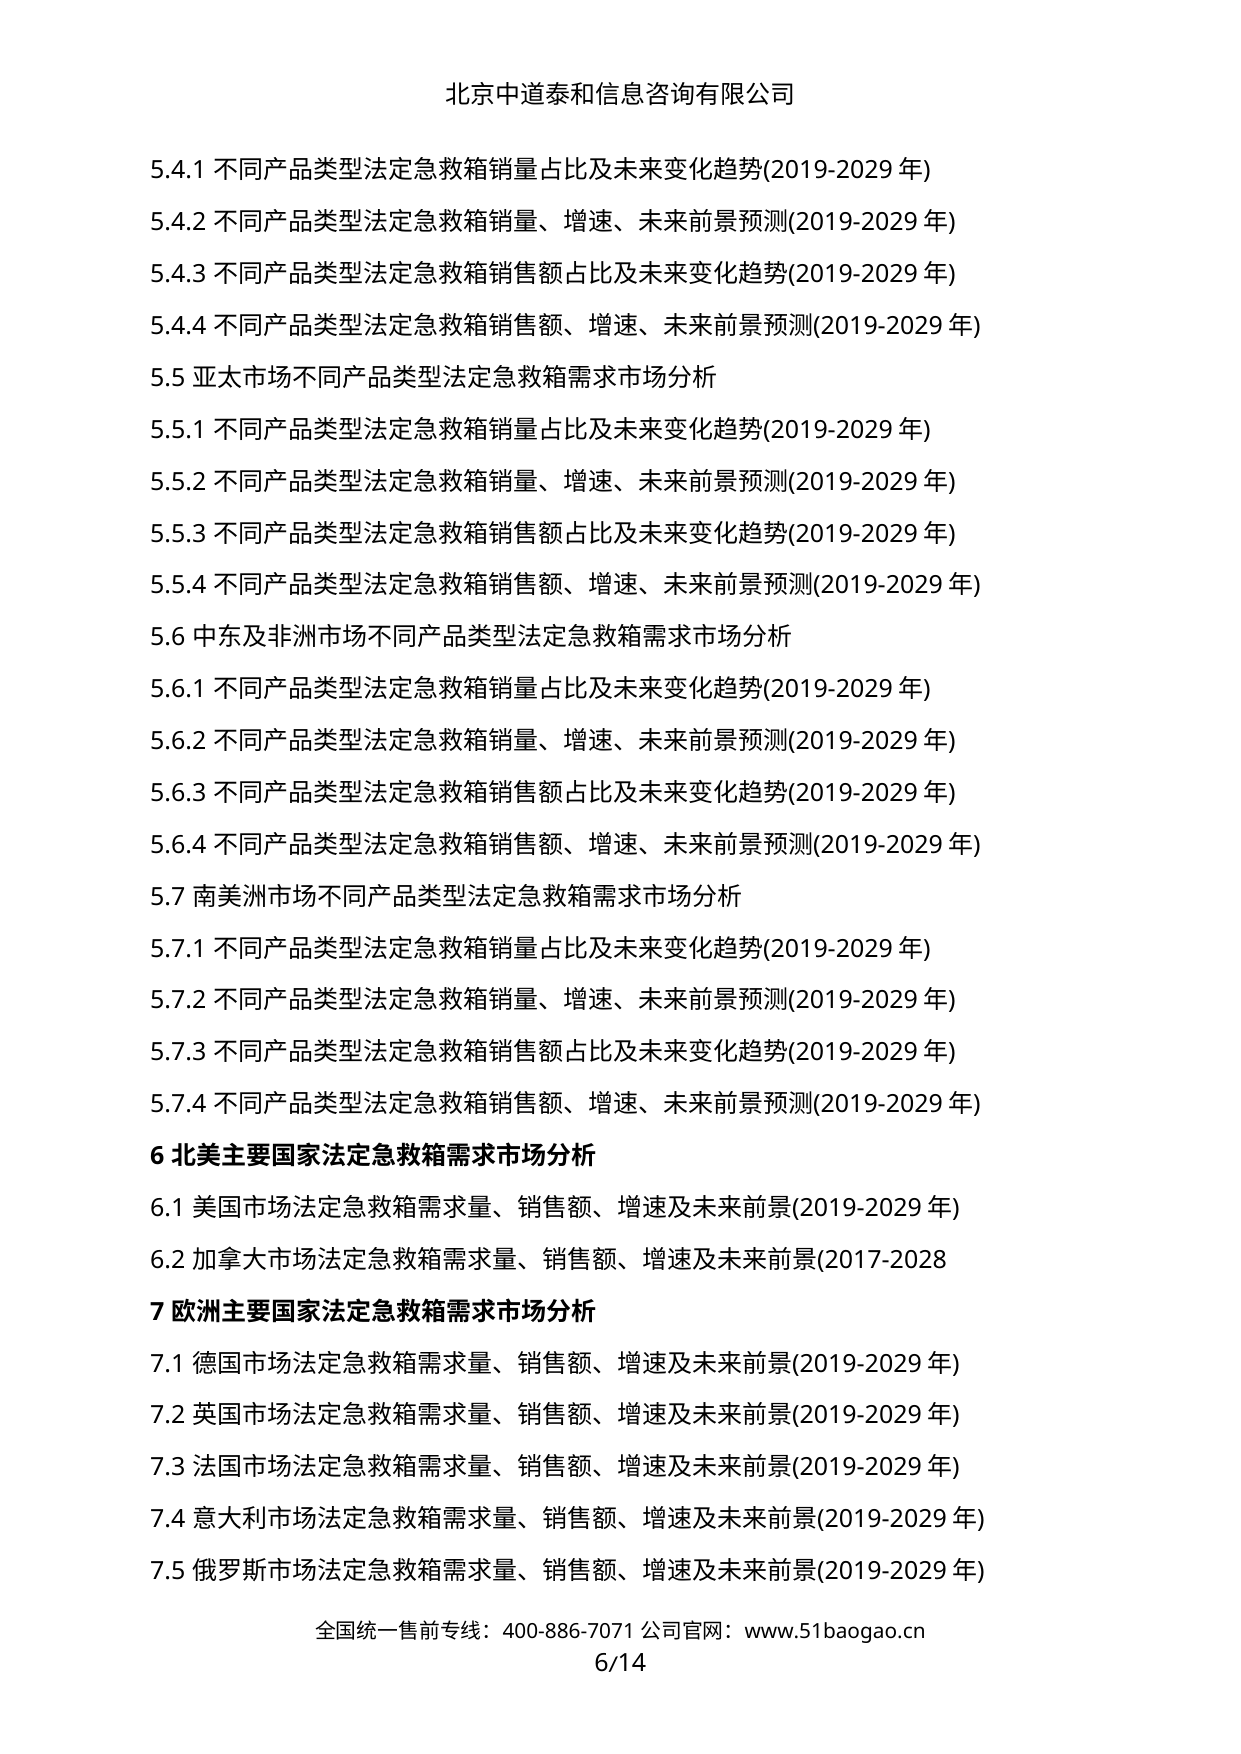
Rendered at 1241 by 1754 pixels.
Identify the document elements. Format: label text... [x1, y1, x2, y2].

text 5.6 中东及非洲市场不同产品类型法定急救箱需求市场分析 [150, 617, 1090, 653]
text 5.5 亚太市场不同产品类型法定急救箱需求市场分析 [150, 357, 1090, 394]
text 5.4.1 不同产品类型法定急救箱销量占比及未来变化趋势(2019-2029年) [150, 150, 1090, 186]
text 7.1 德国市场法定急救箱需求量、销售额、增速及未来前景(2019-2029年) [150, 1343, 1090, 1379]
text 5.7.4 不同产品类型法定急救箱销售额、增速、未来前景预测(2019-2029年) [150, 1084, 1090, 1120]
text 5.6.1 不同产品类型法定急救箱销量占比及未来变化趋势(2019-2029年) [150, 669, 1090, 705]
text 7.5 俄罗斯市场法定急救箱需求量、销售额、增速及未来前景(2019-2029年) [150, 1551, 1090, 1587]
text 6.2 加拿大市场法定急救箱需求量、销售额、增速及未来前景(2017-2028 [150, 1239, 1090, 1276]
text 7.3 法国市场法定急救箱需求量、销售额、增速及未来前景(2019-2029年) [150, 1447, 1090, 1483]
text 5.5.1 不同产品类型法定急救箱销量占比及未来变化趋势(2019-2029年) [150, 409, 1090, 446]
text 5.4.4 不同产品类型法定急救箱销售额、增速、未来前景预测(2019-2029年) [150, 306, 1090, 342]
text 6 北美主要国家法定急救箱需求市场分析 [150, 1136, 1090, 1172]
text 5.4.2 不同产品类型法定急救箱销量、增速、未来前景预测(2019-2029年) [150, 202, 1090, 238]
text 5.6.2 不同产品类型法定急救箱销量、增速、未来前景预测(2019-2029年) [150, 721, 1090, 757]
text 5.4.3 不同产品类型法定急救箱销售额占比及未来变化趋势(2019-2029年) [150, 254, 1090, 290]
text 5.6.4 不同产品类型法定急救箱销售额、增速、未来前景预测(2019-2029年) [150, 824, 1090, 861]
text 5.5.4 不同产品类型法定急救箱销售额、增速、未来前景预测(2019-2029年) [150, 565, 1090, 601]
text 5.5.2 不同产品类型法定急救箱销量、增速、未来前景预测(2019-2029年) [150, 461, 1090, 497]
text 7.2 英国市场法定急救箱需求量、销售额、增速及未来前景(2019-2029年) [150, 1395, 1090, 1431]
text 6.1 美国市场法定急救箱需求量、销售额、增速及未来前景(2019-2029年) [150, 1187, 1090, 1224]
text 5.7.2 不同产品类型法定急救箱销量、增速、未来前景预测(2019-2029年) [150, 980, 1090, 1016]
text 5.7.3 不同产品类型法定急救箱销售额占比及未来变化趋势(2019-2029年) [150, 1032, 1090, 1068]
text 7.4 意大利市场法定急救箱需求量、销售额、增速及未来前景(2019-2029年) [150, 1499, 1090, 1535]
text 7 欧洲主要国家法定急救箱需求市场分析 [150, 1291, 1090, 1327]
text 5.5.3 不同产品类型法定急救箱销售额占比及未来变化趋势(2019-2029年) [150, 513, 1090, 549]
text 5.7 南美洲市场不同产品类型法定急救箱需求市场分析 [150, 876, 1090, 912]
text 5.6.3 不同产品类型法定急救箱销售额占比及未来变化趋势(2019-2029年) [150, 772, 1090, 809]
text 5.7.1 不同产品类型法定急救箱销量占比及未来变化趋势(2019-2029年) [150, 928, 1090, 964]
